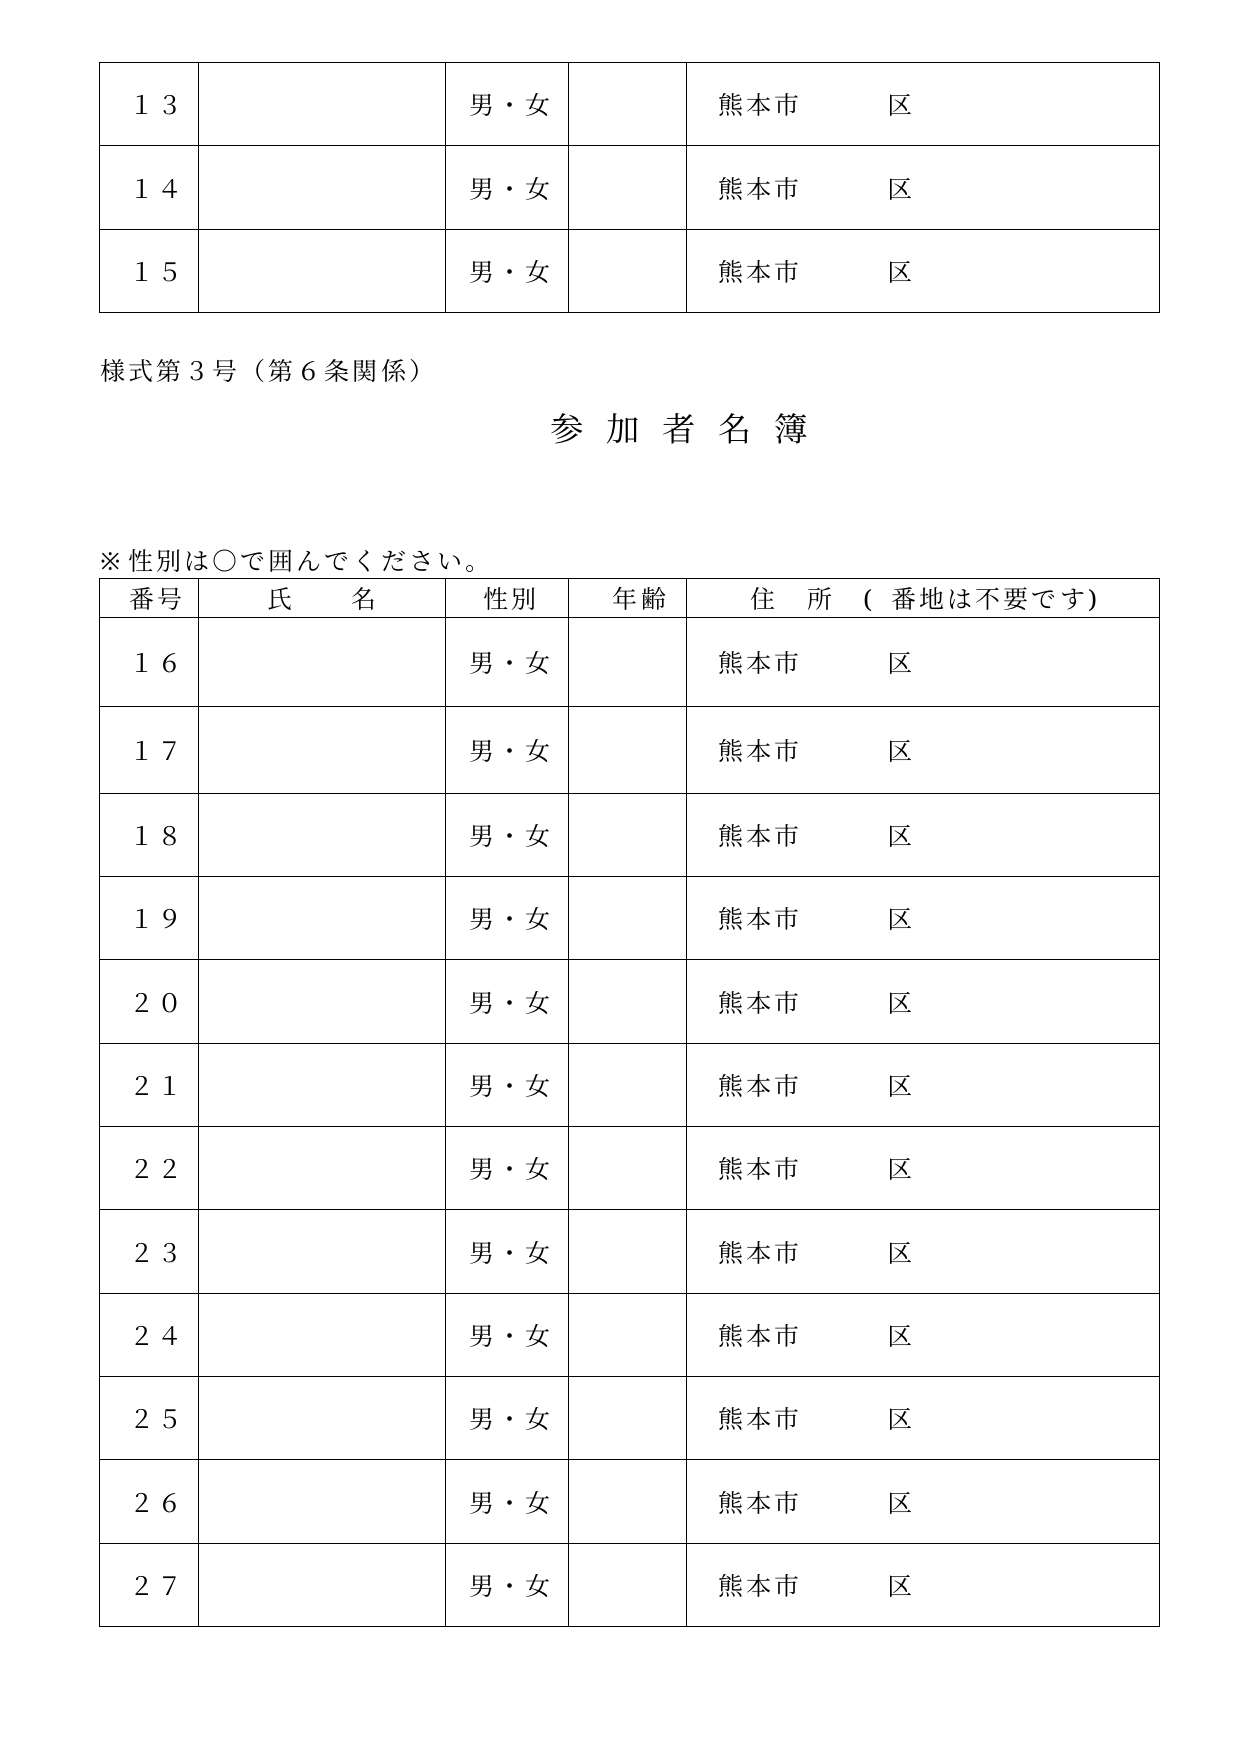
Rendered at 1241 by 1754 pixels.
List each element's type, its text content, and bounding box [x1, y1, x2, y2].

table_cell 熊本市 区 [687, 1210, 1159, 1292]
table_cell １６ [100, 618, 198, 706]
table_cell 熊本市 区 [687, 230, 1159, 312]
table_cell [569, 1460, 686, 1542]
table_cell [569, 618, 686, 706]
table_cell [569, 1044, 686, 1126]
table_cell 熊本市 区 [687, 618, 1159, 706]
table_header 性別 [446, 579, 568, 617]
table_cell 熊本市 区 [687, 1377, 1159, 1459]
table_cell [569, 146, 686, 228]
table_cell １７ [100, 707, 198, 792]
table_cell 男・女 [446, 877, 568, 959]
table_cell 熊本市 区 [687, 960, 1159, 1042]
table_cell [569, 877, 686, 959]
table_cell 男・女 [446, 146, 568, 228]
table_cell [199, 1210, 445, 1292]
table_cell 男・女 [446, 1294, 568, 1376]
table_cell 男・女 [446, 794, 568, 876]
table_cell 男・女 [446, 1210, 568, 1292]
table_cell ２４ [100, 1294, 198, 1376]
table_cell ２０ [100, 960, 198, 1042]
table_cell [569, 230, 686, 312]
table_cell 男・女 [446, 1460, 568, 1542]
table_cell １３ [100, 63, 198, 145]
table_cell 熊本市 区 [687, 1294, 1159, 1376]
table_cell 男・女 [446, 1377, 568, 1459]
table_cell 熊本市 区 [687, 1127, 1159, 1209]
table_cell 男・女 [446, 707, 568, 792]
table_cell 熊本市 区 [687, 707, 1159, 792]
table_cell 熊本市 区 [687, 63, 1159, 145]
table_header 氏 名 [199, 579, 445, 617]
table_cell [569, 1544, 686, 1626]
table_cell [199, 1544, 445, 1626]
table_cell 熊本市 区 [687, 877, 1159, 959]
table_cell 熊本市 区 [687, 146, 1159, 228]
table_cell [569, 794, 686, 876]
table_cell ２７ [100, 1544, 198, 1626]
table_cell 熊本市 区 [687, 1544, 1159, 1626]
table_cell [199, 1127, 445, 1209]
table_cell [199, 230, 445, 312]
table_cell ２６ [100, 1460, 198, 1542]
table_cell [199, 1460, 445, 1542]
table_cell [569, 1294, 686, 1376]
table_cell [199, 877, 445, 959]
table_cell [199, 1294, 445, 1376]
table_cell [199, 63, 445, 145]
table_cell １４ [100, 146, 198, 228]
text ※性別は○で囲んでください。 [100, 540, 1140, 578]
table_cell 熊本市 区 [687, 1460, 1159, 1542]
table_cell [569, 707, 686, 792]
table_cell 男・女 [446, 63, 568, 145]
table_cell 男・女 [446, 618, 568, 706]
table_cell 男・女 [446, 230, 568, 312]
table_cell [199, 1044, 445, 1126]
table_cell [199, 960, 445, 1042]
table_cell １８ [100, 794, 198, 876]
table_cell ２５ [100, 1377, 198, 1459]
table_cell [199, 146, 445, 228]
table_cell １５ [100, 230, 198, 312]
table_cell [199, 707, 445, 792]
table_cell 男・女 [446, 1544, 568, 1626]
table_cell 男・女 [446, 1044, 568, 1126]
table_cell 熊本市 区 [687, 1044, 1159, 1126]
table_cell [199, 618, 445, 706]
table_header 住 所 (番地は不要です) [687, 579, 1159, 617]
table_cell ２２ [100, 1127, 198, 1209]
table_cell 男・女 [446, 1127, 568, 1209]
table_cell ２１ [100, 1044, 198, 1126]
table_cell [199, 1377, 445, 1459]
table_cell [569, 1127, 686, 1209]
table_header 年齢 [569, 579, 686, 617]
table_cell １９ [100, 877, 198, 959]
table_cell [569, 63, 686, 145]
table_cell 熊本市 区 [687, 794, 1159, 876]
table_cell [199, 794, 445, 876]
table_cell ２３ [100, 1210, 198, 1292]
table_cell [569, 1377, 686, 1459]
table_cell [569, 1210, 686, 1292]
table_cell 男・女 [446, 960, 568, 1042]
table_header 番号 [100, 579, 198, 617]
table_cell [569, 960, 686, 1042]
text 様式第３号（第６条関係） 参加者名簿 [100, 351, 1140, 464]
